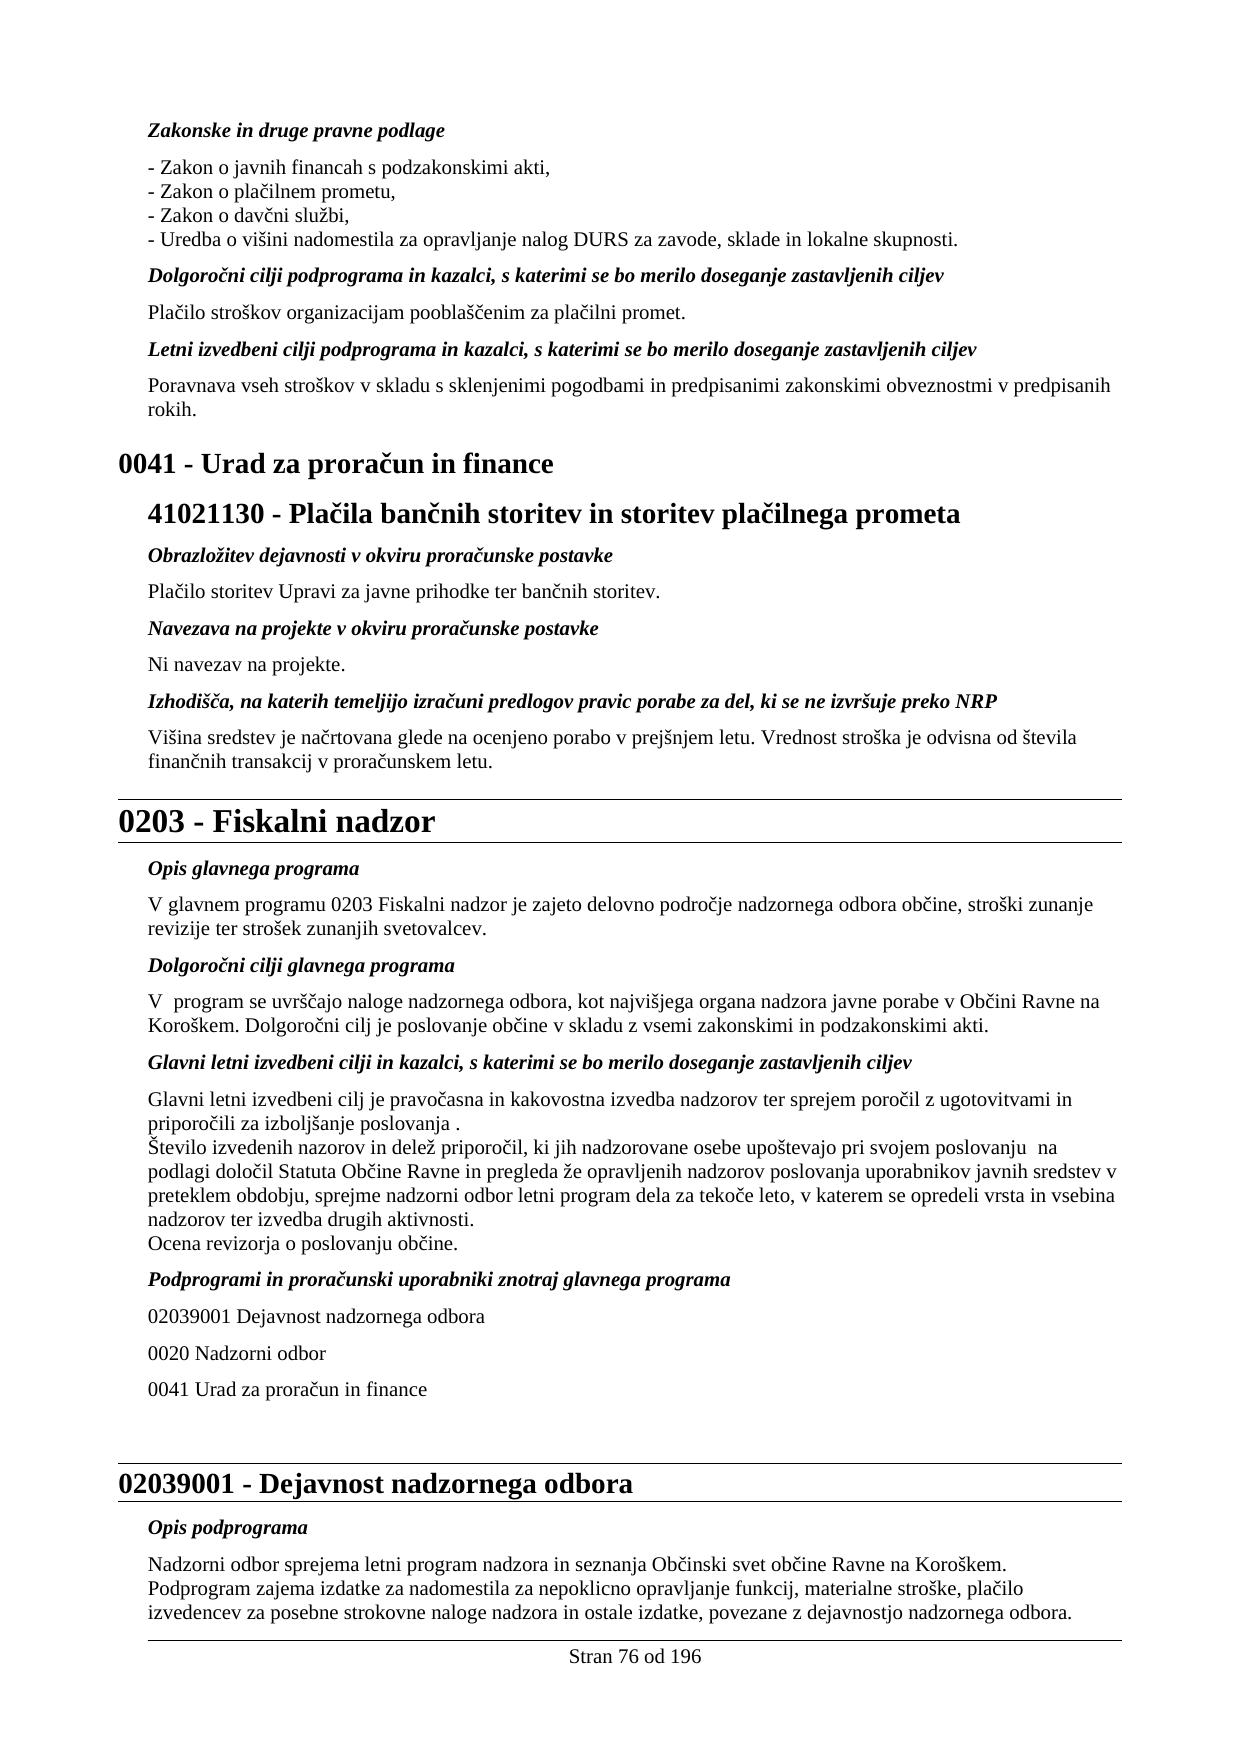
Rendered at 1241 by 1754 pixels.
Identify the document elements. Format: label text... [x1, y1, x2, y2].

subtitle Glavni letni izvedbeni cilji in kazalci, s katerimi se bo merilo doseganje zastavljenih ciljev [148, 1050, 1122, 1074]
text - Zakon o javnih financah s podzakonskimi akti, - Zakon o plačilnem prometu, - Zakon o davčni službi, - Uredba o višini nadomestila za opravljanje nalog DURS za zavode, sklade in lokalne skupnosti. [148, 155, 1122, 251]
text V program se uvrščajo naloge nadzornega odbora, kot najvišjega organa nadzora javne porabe v Občini Ravne na Koroškem. Dolgoročni cilj je poslovanje občine v skladu z vsemi zakonskimi in podzakonskimi akti. [148, 989, 1122, 1037]
subtitle 0203 - Fiskalni nadzor [118, 800, 1122, 842]
text 0041 Urad za proračun in finance [148, 1377, 1122, 1401]
subtitle Izhodišča, na katerih temeljijo izračuni predlogov pravic porabe za del, ki se ne izvršuje preko NRP [148, 689, 1122, 713]
subtitle Dolgoročni cilji podprograma in kazalci, s katerimi se bo merilo doseganje zastavljenih ciljev [148, 263, 1122, 287]
subtitle 02039001 - Dejavnost nadzornega odbora [118, 1464, 1122, 1501]
subtitle Navezava na projekte v okviru proračunske postavke [148, 616, 1122, 640]
subtitle Obrazložitev dejavnosti v okviru proračunske postavke [148, 542, 1122, 567]
subtitle Opis podprograma [148, 1515, 1122, 1539]
text 02039001 Dejavnost nadzornega odbora [148, 1304, 1122, 1328]
subtitle 0041 - Urad za proračun in finance [118, 446, 1122, 480]
text 0020 Nadzorni odbor [148, 1341, 1122, 1364]
text Glavni letni izvedbeni cilj je pravočasna in kakovostna izvedba nadzorov ter sprejem poročil z ugotovitvami in priporočili za izboljšanje poslovanja . Število izvedenih nazorov in delež priporočil, ki jih nadzorovane osebe upoštevajo pri svojem poslovanju na podlagi določil Statuta Občine Ravne in pregleda že opravljenih nadzorov poslovanja uporabnikov javnih sredstev v preteklem obdobju, sprejme nadzorni odbor letni program dela za tekoče leto, v katerem se opredeli vrsta in vsebina nadzorov ter izvedba drugih aktivnosti. Ocena revizorja o poslovanju občine. [148, 1086, 1122, 1255]
text Višina sredstev je načrtovana glede na ocenjeno porabo v prejšnjem letu. Vrednost stroška je odvisna od števila finančnih transakcij v proračunskem letu. [148, 725, 1122, 773]
subtitle 41021130 - Plačila bančnih storitev in storitev plačilnega prometa [148, 496, 1122, 530]
text Plačilo stroškov organizacijam pooblaščenim za plačilni promet. [148, 300, 1122, 324]
subtitle Podprogrami in proračunski uporabniki znotraj glavnega programa [148, 1267, 1122, 1291]
text Plačilo storitev Upravi za javne prihodke ter bančnih storitev. [148, 579, 1122, 603]
text Ni navezav na projekte. [148, 652, 1122, 676]
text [148, 1552, 1122, 1624]
text V glavnem programu 0203 Fiskalni nadzor je zajeto delovno področje nadzornega odbora občine, stroški zunanje revizije ter strošek zunanjih svetovalcev. [148, 892, 1122, 940]
subtitle Opis glavnega programa [148, 856, 1122, 879]
subtitle Zakonske in druge pravne podlage [148, 118, 1122, 142]
text Poravnava vseh stroškov v skladu s sklenjenimi pogodbami in predpisanimi zakonskimi obveznostmi v predpisanih rokih. [148, 373, 1122, 421]
subtitle Dolgoročni cilji glavnega programa [148, 953, 1122, 977]
subtitle Letni izvedbeni cilji podprograma in kazalci, s katerimi se bo merilo doseganje zastavljenih ciljev [148, 337, 1122, 361]
